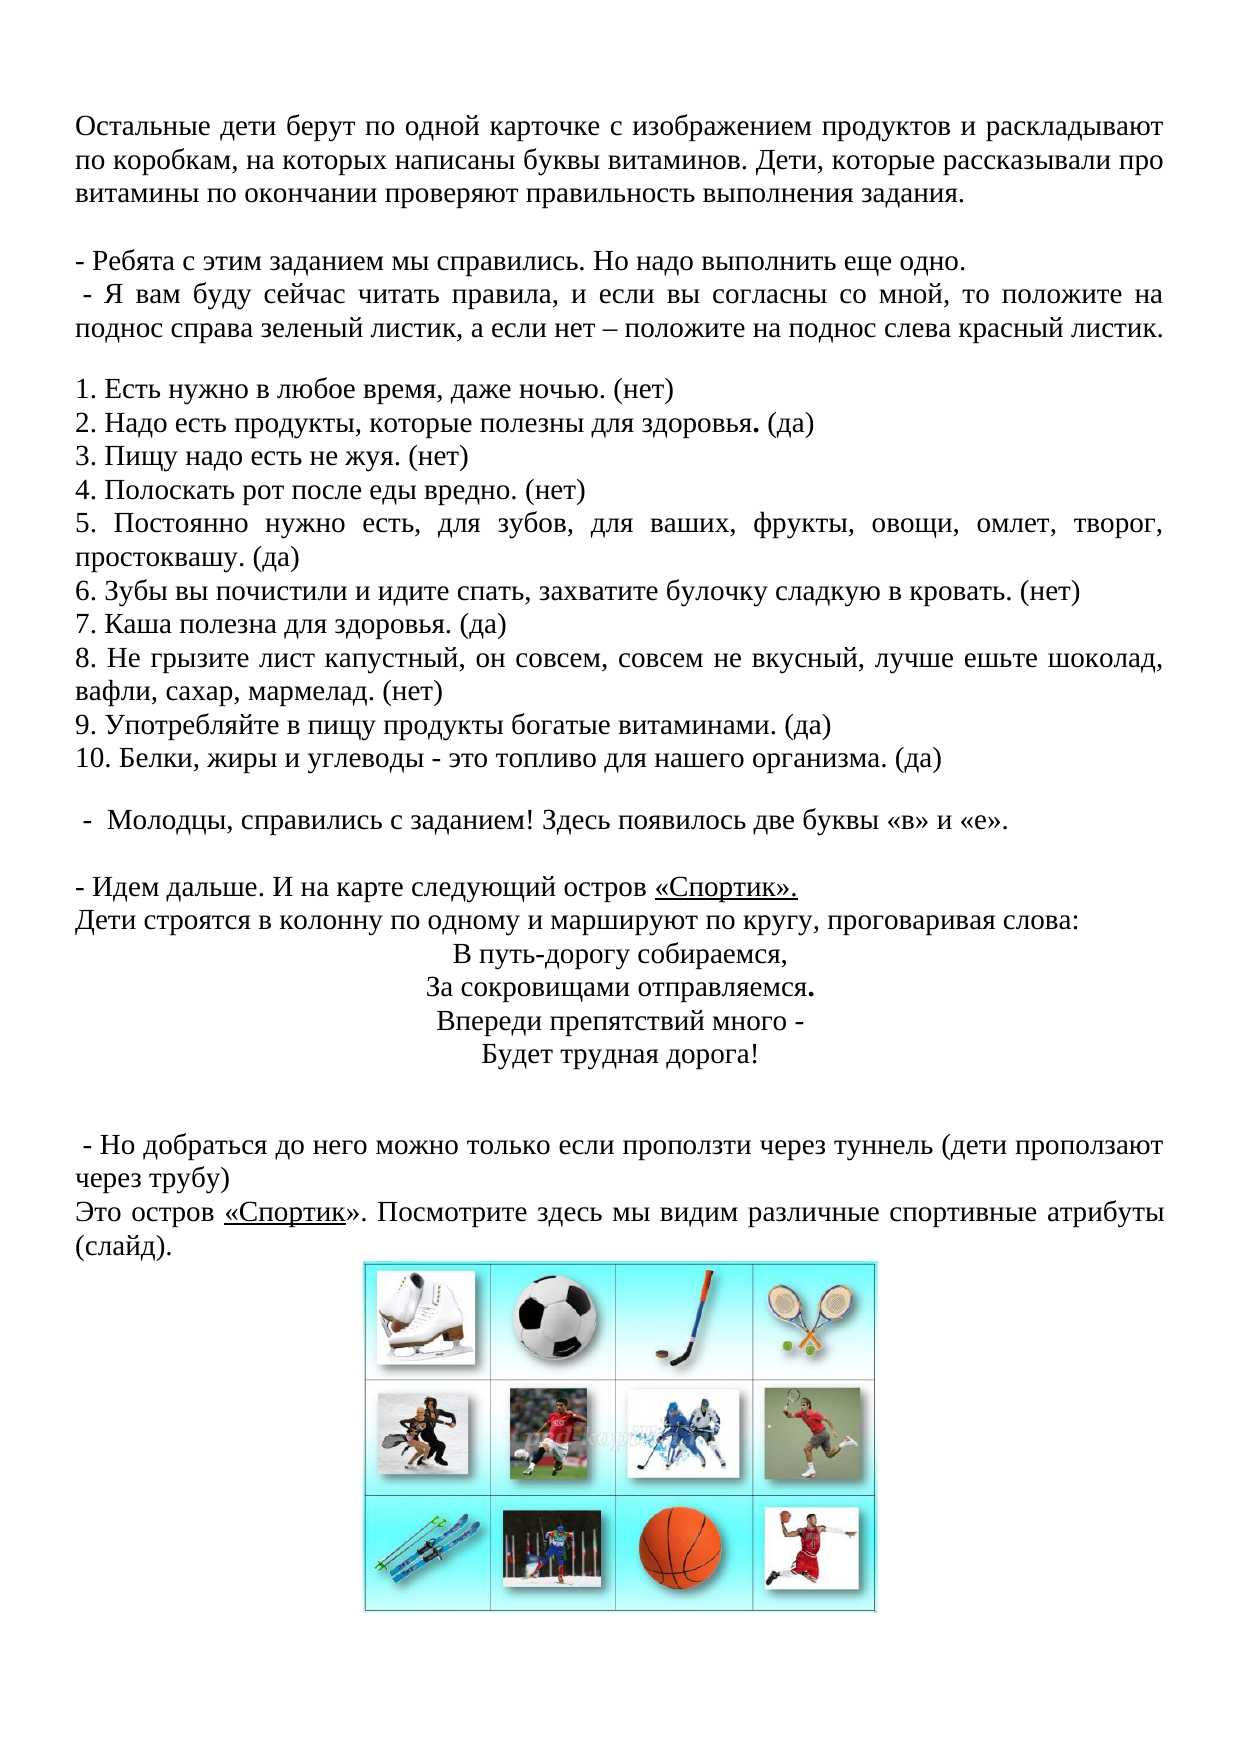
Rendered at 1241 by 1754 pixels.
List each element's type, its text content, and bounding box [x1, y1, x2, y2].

text За сокровищами отправляемся. [75, 969, 1165, 1003]
text 6. Зубы вы почистили и идите спать, захватите булочку сладкую в кровать. (нет) [75, 573, 1165, 606]
text - Молодцы, справились с заданием! Здесь появилось две буквы «в» и «е». [75, 802, 1165, 835]
text 9. Употребляйте в пищу продукты богатые витаминами. (да) [75, 707, 1165, 740]
text Будет трудная дорога! [75, 1037, 1165, 1070]
text 7. Каша полезна для здоровья. (да) [75, 606, 1165, 640]
text 10. Белки, жиры и углеводы - это топливо для нашего организма. (да) [75, 740, 1165, 774]
text Дети строятся в колонну по одному и маршируют по кругу, проговаривая слова: [75, 902, 1165, 936]
text 2. Надо есть продукты, которые полезны для здоровья. (да) [75, 405, 1165, 438]
text 5. Постоянно нужно есть, для зубов, для ваших, фрукты, овощи, омлет, творог, простоквашу. (да) [75, 506, 1165, 573]
text - Но добраться до него можно только если проползти через туннель (дети проползают через трубу) [75, 1127, 1165, 1194]
text Остальные дети берут по одной карточке с изображением продуктов и раскладывают по коробкам, на которых написаны буквы витаминов. Дети, которые рассказывали про витамины по окончании проверяют правильность выполнения задания. [75, 108, 1165, 209]
text - Ребята с этим заданием мы справились. Но надо выполнить еще одно. [75, 243, 1165, 276]
text В путь-дорогу собираемся, [75, 936, 1165, 969]
picture [362, 1261, 878, 1613]
text - Идем дальше. И на карте следующий остров «Спортик». [75, 869, 1165, 902]
text 4. Полоскать рот после еды вредно. (нет) [75, 472, 1165, 506]
text - Я вам буду сейчас читать правила, и если вы согласны со мной, то положите на поднос справа зеленый листик, а если нет – положите на поднос слева красный листик. [75, 276, 1165, 343]
text 3. Пищу надо есть не жуя. (нет) [75, 438, 1165, 472]
text Это остров «Спортик». Посмотрите здесь мы видим различные спортивные атрибуты (слайд). [75, 1194, 1165, 1261]
text 8. Не грызите лист капустный, он совсем, совсем не вкусный, лучше ешьте шоколад, вафли, сахар, мармелад. (нет) [75, 640, 1165, 707]
text 1. Есть нужно в любое время, даже ночью. (нет) [75, 371, 1165, 405]
text Впереди препятствий много - [75, 1003, 1165, 1037]
